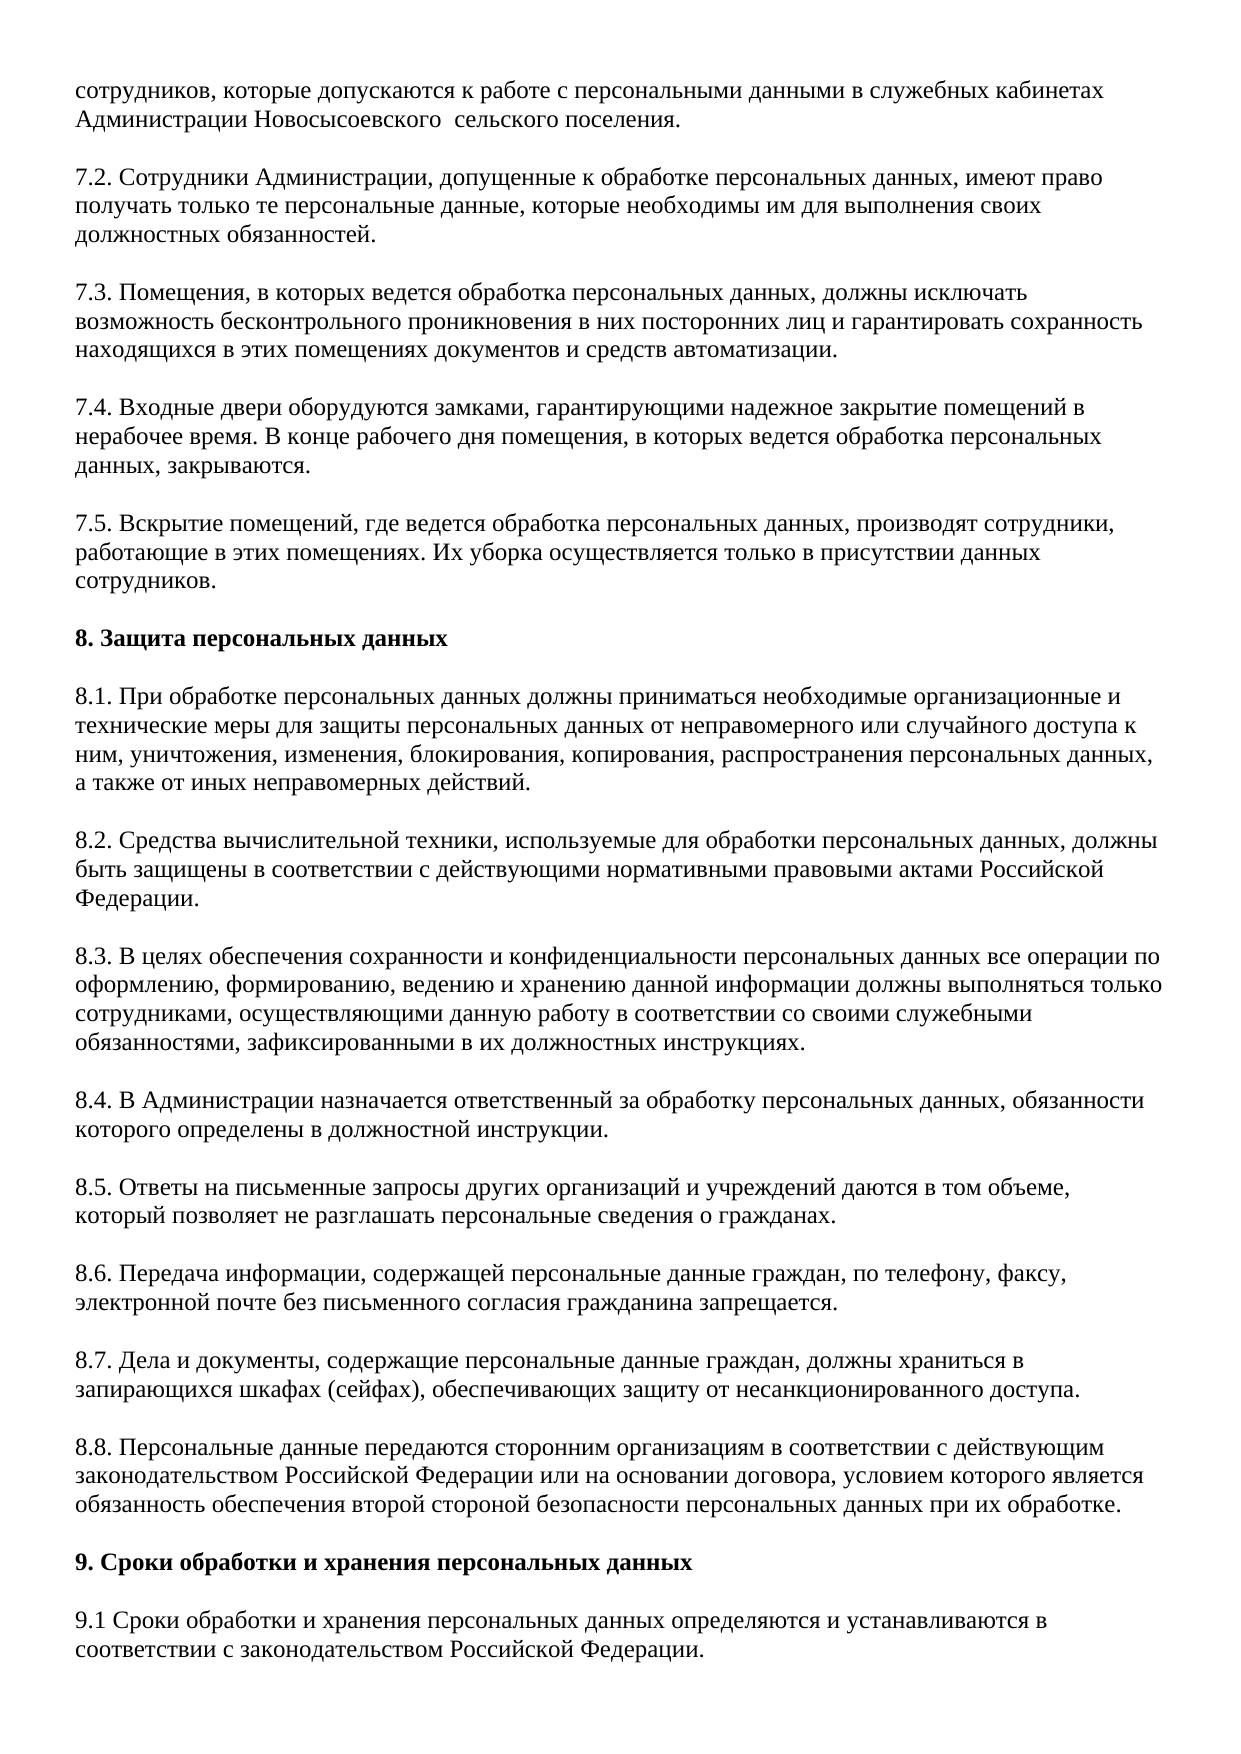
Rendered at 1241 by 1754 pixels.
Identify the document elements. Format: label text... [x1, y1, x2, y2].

text 7.2. Сотрудники Администрации, допущенные к обработке персональных данных, имеют право получать только те персональные данные, которые необходимы им для выполнения своих должностных обязанностей. [75, 162, 1165, 248]
text 9.1 Сроки обработки и хранения персональных данных определяются и устанавливаются в соответствии с законодательством Российской Федерации. [75, 1605, 1165, 1662]
text 8.6. Передача информации, содержащей персональные данные граждан, по телефону, факсу, электронной почте без письменного согласия гражданина запрещается. [75, 1258, 1165, 1316]
text 9. Сроки обработки и хранения персональных данных [75, 1547, 1165, 1576]
text 8.7. Дела и документы, содержащие персональные данные граждан, должны храниться в запирающихся шкафах (сейфах), обеспечивающих защиту от несанкционированного доступа. [75, 1345, 1165, 1402]
text 7.3. Помещения, в которых ведется обработка персональных данных, должны исключать возможность бесконтрольного проникновения в них посторонних лиц и гарантировать сохранность находящихся в этих помещениях документов и средств автоматизации. [75, 277, 1165, 363]
text 8.3. В целях обеспечения сохранности и конфиденциальности персональных данных все операции по оформлению, формированию, ведению и хранению данной информации должны выполняться только сотрудниками, осуществляющими данную работу в соответствии со своими служебными обязанностями, зафиксированными в их должностных инструкциях. [75, 941, 1165, 1056]
text 8.2. Средства вычислительной техники, используемые для обработки персональных данных, должны быть защищены в соответствии с действующими нормативными правовыми актами Российской Федерации. [75, 825, 1165, 912]
text 7.4. Входные двери оборудуются замками, гарантирующими надежное закрытие помещений в нерабочее время. В конце рабочего дня помещения, в которых ведется обработка персональных данных, закрываются. [75, 392, 1165, 479]
text 8.5. Ответы на письменные запросы других организаций и учреждений даются в том объеме, который позволяет не разглашать персональные сведения о гражданах. [75, 1172, 1165, 1229]
text 8.4. В Администрации назначается ответственный за обработку персональных данных, обязанности которого определены в должностной инструкции. [75, 1085, 1165, 1142]
text 8.1. При обработке персональных данных должны приниматься необходимые организационные и технические меры для защиты персональных данных от неправомерного или случайного доступа к ним, уничтожения, изменения, блокирования, копирования, распространения персональных данных, а также от иных неправомерных действий. [75, 681, 1165, 796]
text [75, 75, 1165, 132]
text 7.5. Вскрытие помещений, где ведется обработка персональных данных, производят сотрудники, работающие в этих помещениях. Их уборка осуществляется только в присутствии данных сотрудников. [75, 508, 1165, 594]
text 8. Защита персональных данных [75, 623, 1165, 652]
text 8.8. Персональные данные передаются сторонним организациям в соответствии с действующим законодательством Российской Федерации или на основании договора, условием которого является обязанность обеспечения второй стороной безопасности персональных данных при их обработке. [75, 1432, 1165, 1518]
